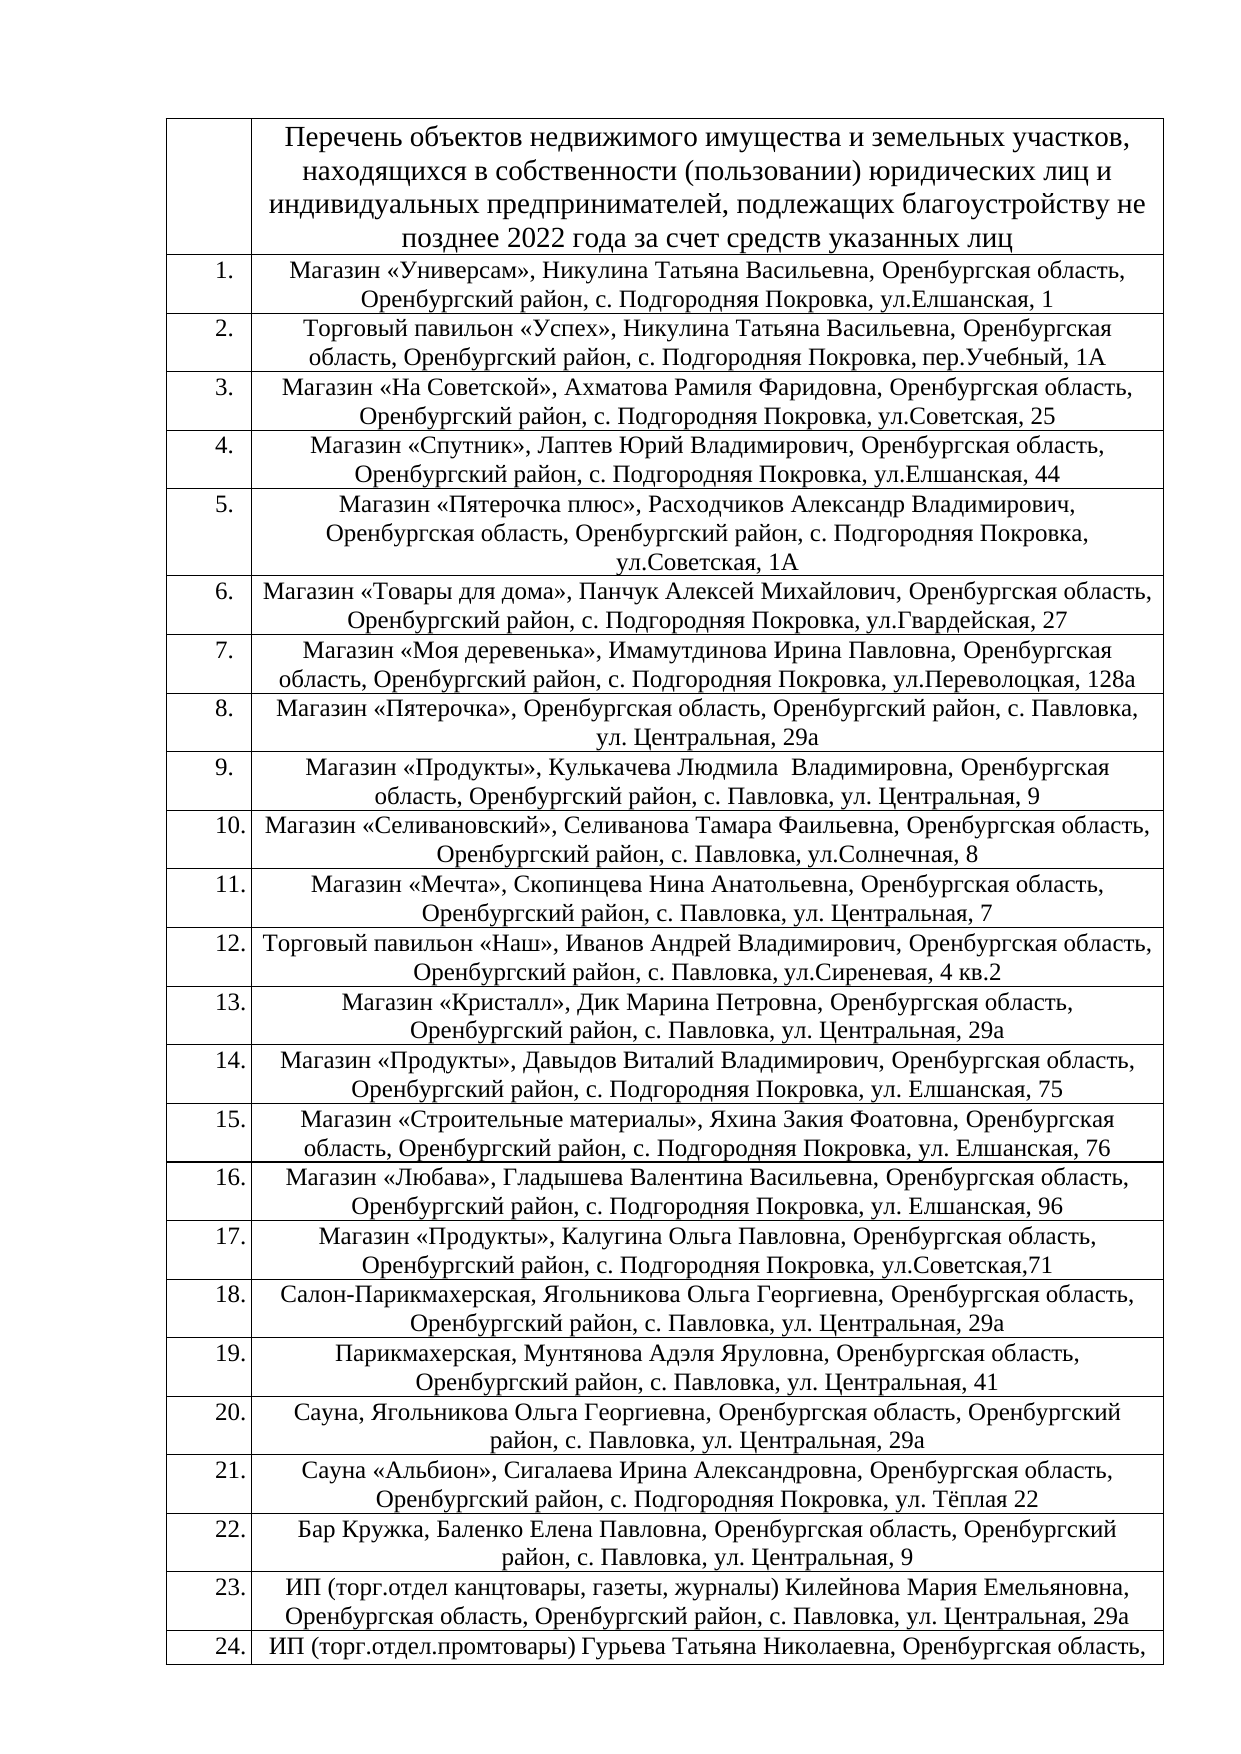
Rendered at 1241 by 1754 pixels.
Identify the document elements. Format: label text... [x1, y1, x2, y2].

table_cell Торговый павильон «Успех», Никулина Татьяна Васильевна, Оренбургская область, Оренбургский район, с. Подгородняя Покровка, пер.Учебный, 1А [252, 314, 1163, 371]
table_cell [167, 694, 251, 751]
table_cell [167, 752, 251, 809]
table_cell Магазин «Продукты», Давыдов Виталий Владимирович, Оренбургская область, Оренбургский район, с. Подгородняя Покровка, ул. Елшанская, 75 [252, 1045, 1163, 1103]
table_cell [167, 576, 251, 634]
table_cell [167, 1631, 251, 1664]
table_cell Торговый павильон «Наш», Иванов Андрей Владимирович, Оренбургская область, Оренбургский район, с. Павловка, ул.Сиреневая, 4 кв.2 [252, 928, 1163, 986]
table_cell [167, 1045, 251, 1103]
table_cell Магазин «Строительные материалы», Яхина Закия Фоатовна, Оренбургская область, Оренбургский район, с. Подгородняя Покровка, ул. Елшанская, 76 [252, 1104, 1163, 1161]
table_cell [167, 431, 251, 488]
table_cell Магазин «Спутник», Лаптев Юрий Владимирович, Оренбургская область, Оренбургский район, с. Подгородняя Покровка, ул.Елшанская, 44 [252, 431, 1163, 488]
table_cell Магазин «Пятерочка плюс», Расходчиков Александр Владимирович, Оренбургская область, Оренбургский район, с. Подгородняя Покровка, ул.Советская, 1А [252, 489, 1163, 575]
table_cell Парикмахерская, Мунтянова Адэля Яруловна, Оренбургская область, Оренбургский район, с. Павловка, ул. Центральная, 41 [252, 1338, 1163, 1396]
table_cell [167, 314, 251, 371]
table_cell [167, 489, 251, 575]
table_cell [167, 1221, 251, 1278]
table_cell Магазин «Пятерочка», Оренбургская область, Оренбургский район, с. Павловка, ул. Центральная, 29а [252, 694, 1163, 751]
table_cell Сауна, Ягольникова Ольга Георгиевна, Оренбургская область, Оренбургский район, с. Павловка, ул. Центральная, 29а [252, 1397, 1163, 1454]
table_cell [167, 372, 251, 429]
table_cell Магазин «Моя деревенька», Имамутдинова Ирина Павловна, Оренбургская область, Оренбургский район, с. Подгородняя Покровка, ул.Переволоцкая, 128а [252, 635, 1163, 692]
table_cell Магазин «Любава», Гладышева Валентина Васильевна, Оренбургская область, Оренбургский район, с. Подгородняя Покровка, ул. Елшанская, 96 [252, 1163, 1163, 1220]
table_cell [167, 928, 251, 986]
table_cell Бар Кружка, Баленко Елена Павловна, Оренбургская область, Оренбургский район, с. Павловка, ул. Центральная, 9 [252, 1514, 1163, 1571]
table_cell Магазин «Универсам», Никулина Татьяна Васильевна, Оренбургская область, Оренбургский район, с. Подгородняя Покровка, ул.Елшанская, 1 [252, 255, 1163, 312]
table_cell Магазин «Продукты», Кулькачева Людмила Владимировна, Оренбургская область, Оренбургский район, с. Павловка, ул. Центральная, 9 [252, 752, 1163, 809]
table_cell Салон-Парикмахерская, Ягольникова Ольга Георгиевна, Оренбургская область, Оренбургский район, с. Павловка, ул. Центральная, 29а [252, 1280, 1163, 1337]
table_cell [167, 635, 251, 692]
table_cell Магазин «Мечта», Скопинцева Нина Анатольевна, Оренбургская область, Оренбургский район, с. Павловка, ул. Центральная, 7 [252, 869, 1163, 927]
table_cell [167, 869, 251, 927]
table_cell [167, 811, 251, 868]
table_cell [167, 1163, 251, 1220]
table_cell [167, 255, 251, 312]
table_cell ИП (торг.отдел канцтовары, газеты, журналы) Килейнова Мария Емельяновна, Оренбургская область, Оренбургский район, с. Павловка, ул. Центральная, 29а [252, 1572, 1163, 1630]
table_cell [167, 1397, 251, 1454]
table_cell Магазин «На Советской», Ахматова Рамиля Фаридовна, Оренбургская область, Оренбургский район, с. Подгородняя Покровка, ул.Советская, 25 [252, 372, 1163, 429]
table_cell [167, 1338, 251, 1396]
table_cell [167, 1572, 251, 1630]
table_cell Магазин «Селивановский», Селиванова Тамара Фаильевна, Оренбургская область, Оренбургский район, с. Павловка, ул.Солнечная, 8 [252, 811, 1163, 868]
table_cell [167, 1104, 251, 1161]
table_cell Перечень объектов недвижимого имущества и земельных участков, находящихся в собственности (пользовании) юридических лиц и индивидуальных предпринимателей, подлежащих благоустройству не позднее 2022 года за счет средств указанных лиц [252, 119, 1163, 254]
table_cell Магазин «Товары для дома», Панчук Алексей Михайлович, Оренбургская область, Оренбургский район, с. Подгородняя Покровка, ул.Гвардейская, 27 [252, 576, 1163, 634]
table_cell Магазин «Продукты», Калугина Ольга Павловна, Оренбургская область, Оренбургский район, с. Подгородняя Покровка, ул.Советская,71 [252, 1221, 1163, 1278]
table_cell Магазин «Кристалл», Дик Марина Петровна, Оренбургская область, Оренбургский район, с. Павловка, ул. Центральная, 29а [252, 987, 1163, 1044]
table_cell Сауна «Альбион», Сигалаева Ирина Александровна, Оренбургская область, Оренбургский район, с. Подгородняя Покровка, ул. Тёплая 22 [252, 1455, 1163, 1513]
table_cell [167, 1514, 251, 1571]
table_cell [167, 987, 251, 1044]
table_cell [167, 119, 251, 254]
table_cell [167, 1280, 251, 1337]
table_cell [167, 1455, 251, 1513]
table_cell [252, 1631, 1163, 1664]
